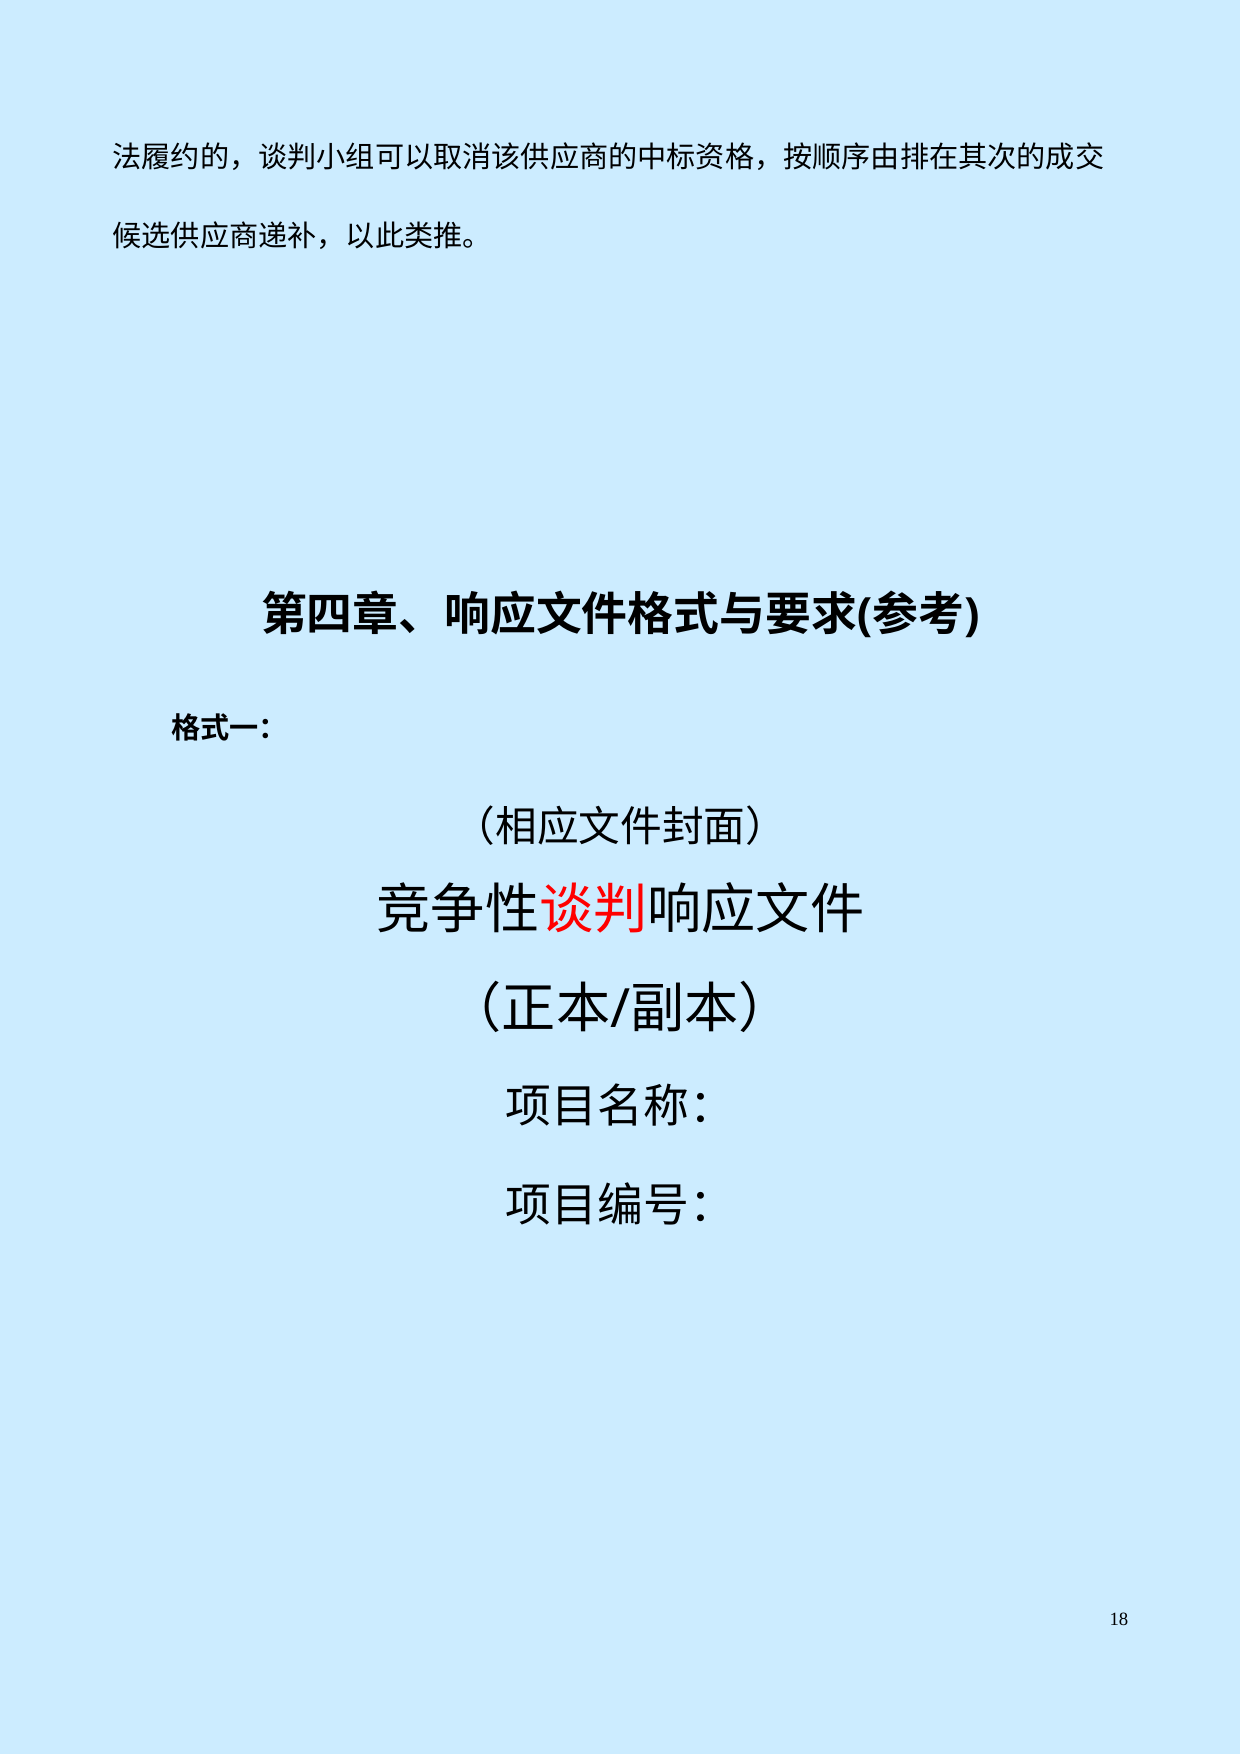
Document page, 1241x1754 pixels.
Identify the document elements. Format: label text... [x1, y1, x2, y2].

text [112, 122, 1128, 267]
text 竞争性谈判响应文件 [112, 856, 1128, 954]
subtitle 格式一： [112, 693, 1128, 759]
subtitle 第四章、响应文件格式与要求(参考) [112, 561, 1128, 660]
text （相应文件封面） [112, 790, 1128, 856]
text 项目编号： [112, 1152, 1128, 1251]
text （正本/副本） [112, 954, 1128, 1053]
text 项目名称： [112, 1053, 1128, 1152]
